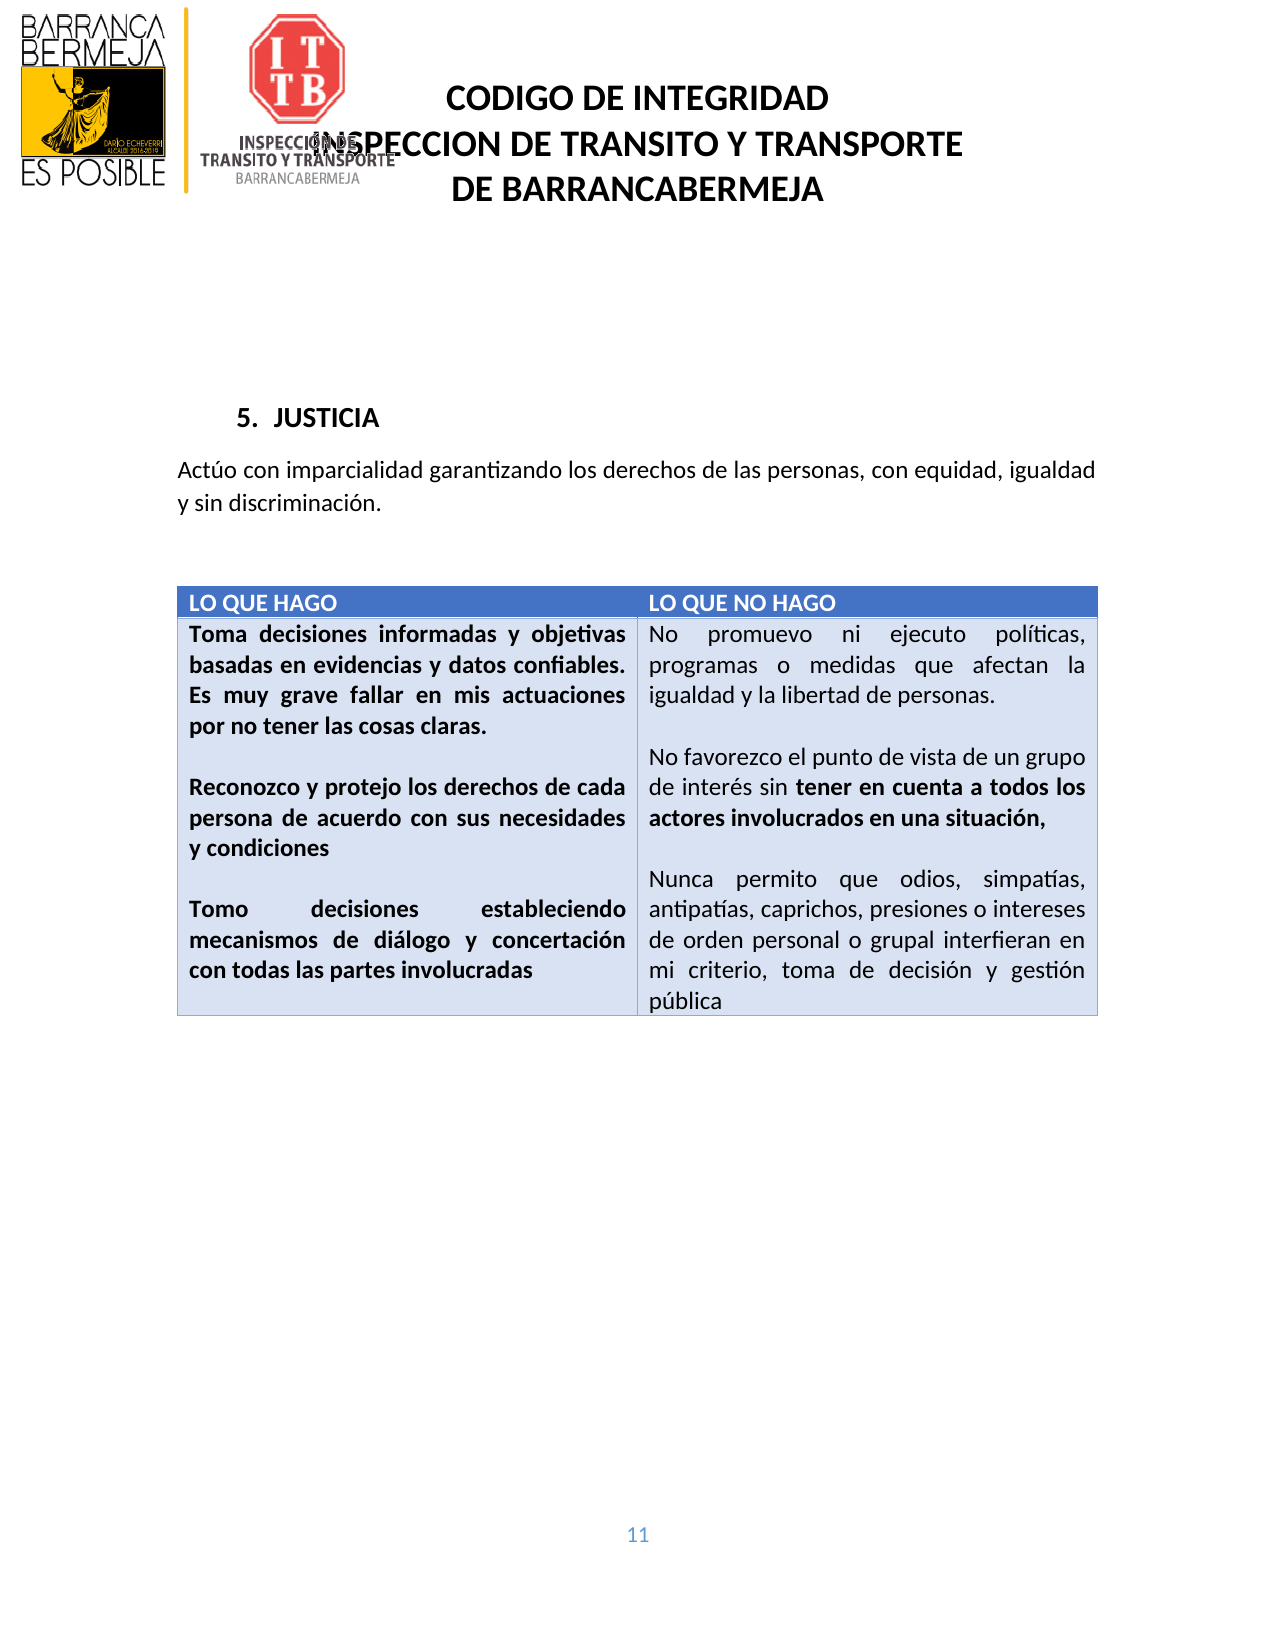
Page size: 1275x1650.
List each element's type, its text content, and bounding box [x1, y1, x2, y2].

picture [17, 7, 396, 195]
table_cell Toma decisiones informadas y objetivas basadas en evidencias y datos confiables. Es muy grave fallar en mis actuaciones por no tener las cosas claras. Reconozco y protejo los derechos de cada persona de acuerdo con sus necesidades y condiciones Tomo decisiones estableciendo mecanismos de diálogo y concertación con todas las partes involucradas [178, 619, 637, 1015]
table_header LO QUE NO HAGO [638, 587, 1097, 617]
list JUSTICIA [236, 399, 1098, 434]
table_header LO QUE HAGO [178, 587, 637, 617]
text Actúo con imparcialidad garantizando los derechos de las personas, con equidad, igualdad y sin discriminación. [177, 454, 1098, 517]
table_cell No promuevo ni ejecuto políticas, programas o medidas que afectan la igualdad y la libertad de personas. No favorezco el punto de vista de un grupo de interés sin tener en cuenta a todos los actores involucrados en una situación, Nunca permito que odios, simpatías, antipatías, caprichos, presiones o intereses de orden personal o grupal interfieran en mi criterio, toma de decisión y gestión pública [638, 619, 1097, 1015]
